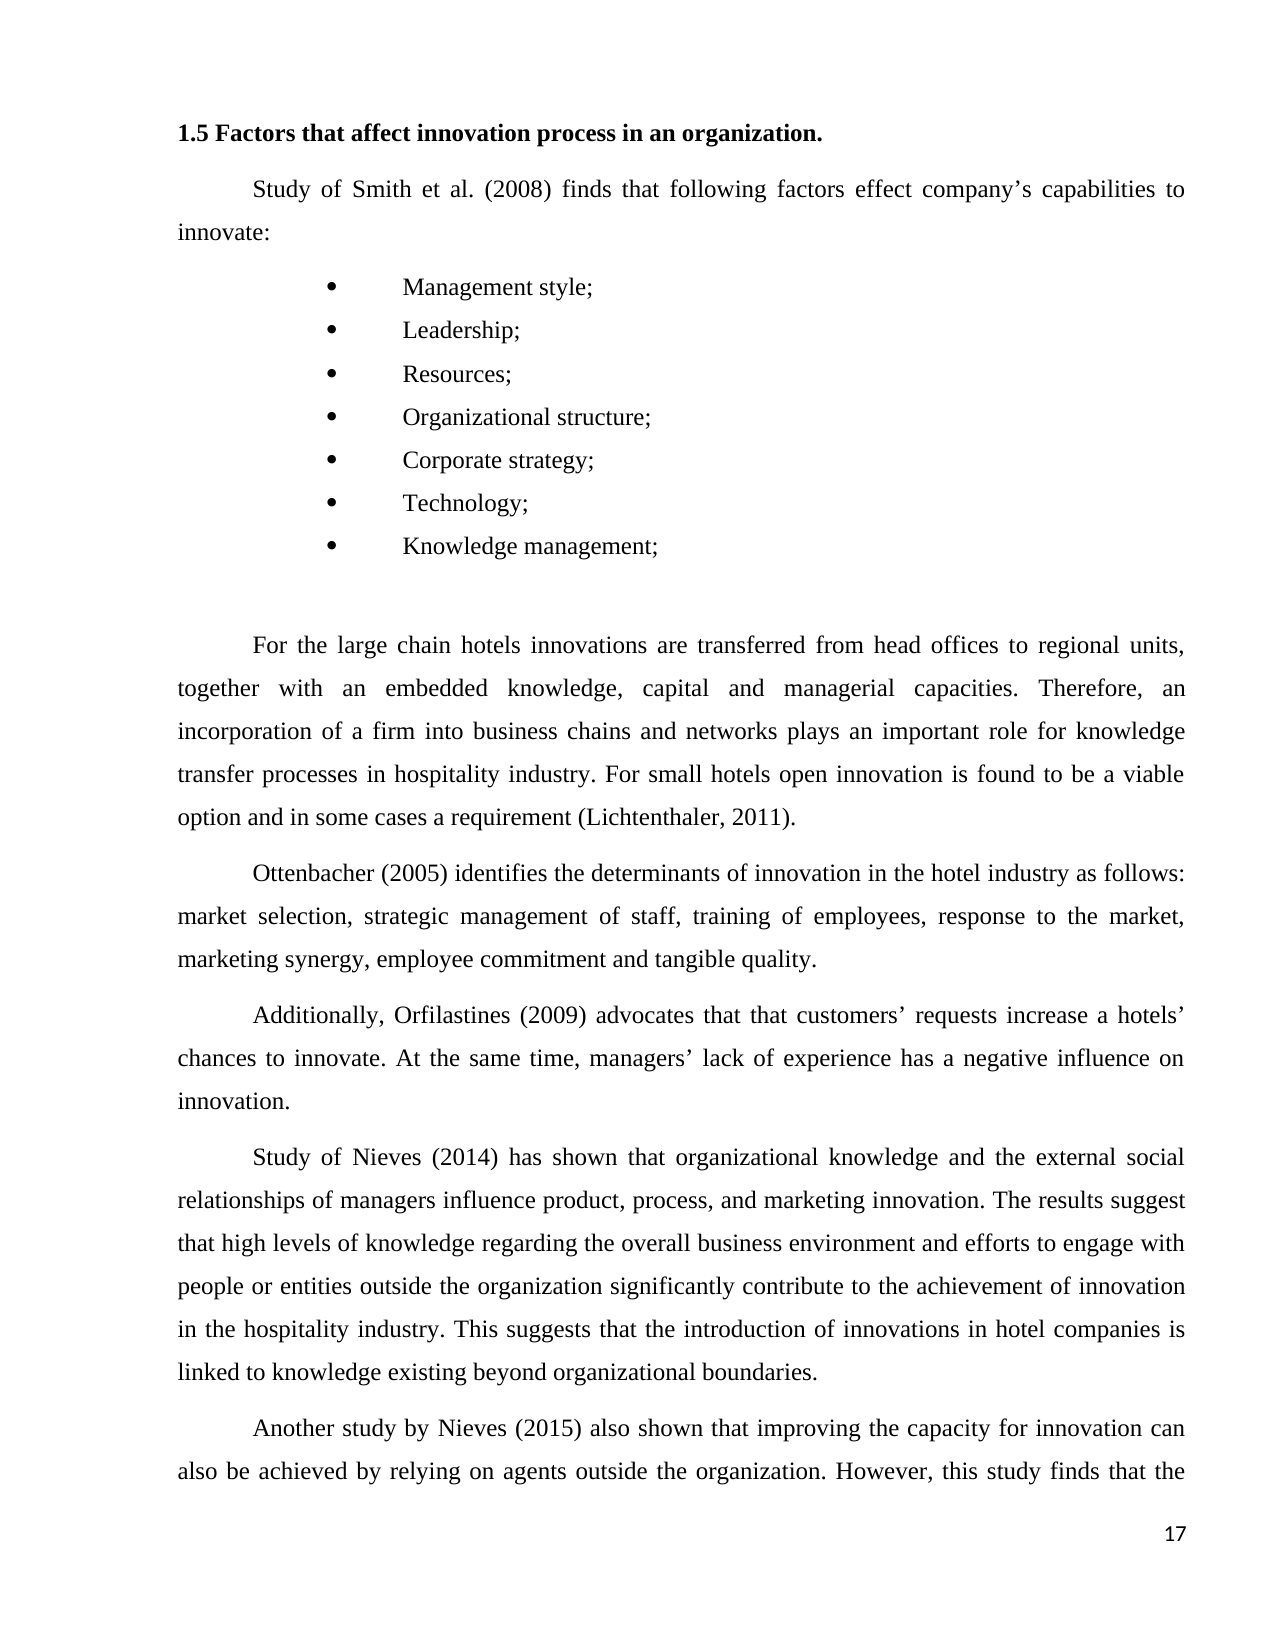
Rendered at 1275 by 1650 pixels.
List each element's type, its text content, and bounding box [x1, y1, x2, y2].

list Corporate strategy; [252, 445, 1186, 474]
list Management style; [252, 272, 1186, 301]
text For the large chain hotels innovations are transferred from head offices to regional units, together with an embedded knowledge, capital and managerial capacities. Therefore, an incorporation of a firm into business chains and networks plays an important role for knowledge transfer processes in hospitality industry. For small hotels open innovation is found to be a viable option and in some cases a requirement (Lichtenthaler, 2011). [177, 630, 1186, 831]
text Study of Smith et al. (2008) finds that following factors effect company’s capabilities to innovate: [177, 174, 1186, 246]
list Leadership; [252, 316, 1186, 344]
text 1.5 Factors that affect innovation process in an organization. [177, 118, 1186, 147]
text Additionally, Orfilastines (2009) advocates that that customers’ requests increase a hotels’ chances to innovate. At the same time, managers’ lack of experience has a negative influence on innovation. [177, 1000, 1186, 1115]
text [177, 1413, 1186, 1485]
list Resources; [252, 359, 1186, 387]
list Technology; [252, 488, 1186, 517]
text Ottenbacher (2005) identifies the determinants of innovation in the hotel industry as follows: market selection, strategic management of staff, training of employees, response to the market, marketing synergy, employee commitment and tangible quality. [177, 858, 1186, 973]
list Knowledge management; [252, 531, 1186, 560]
text Study of Nieves (2014) has shown that organizational knowledge and the external social relationships of managers influence product, process, and marketing innovation. The results suggest that high levels of knowledge regarding the overall business environment and efforts to engage with people or entities outside the organization significantly contribute to the achievement of innovation in the hospitality industry. This suggests that the introduction of innovations in hotel companies is linked to knowledge existing beyond organizational boundaries. [177, 1142, 1186, 1386]
list Organizational structure; [252, 402, 1186, 431]
